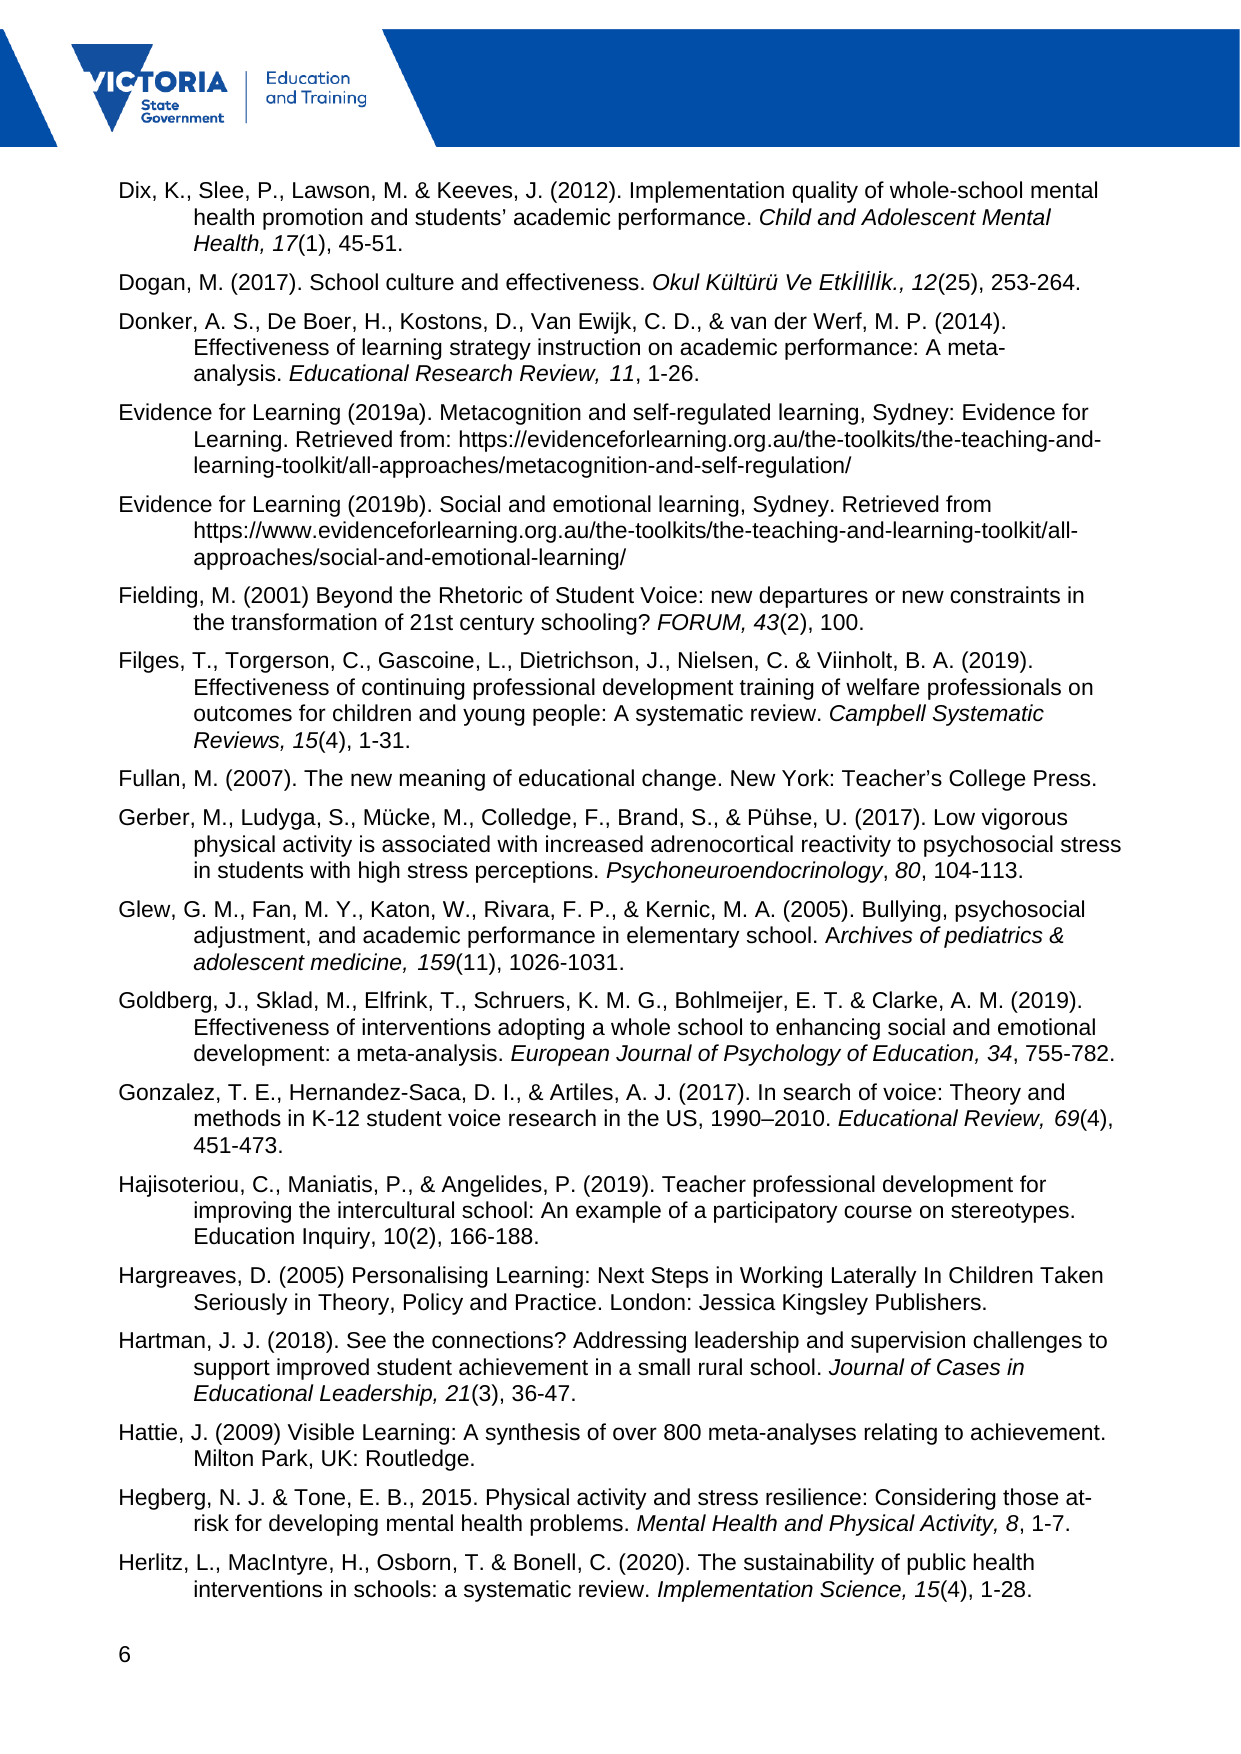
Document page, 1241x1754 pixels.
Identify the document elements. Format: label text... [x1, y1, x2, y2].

text Hargreaves, D. (2005) Personalising Learning: Next Steps in Working Laterally In Children Taken Seriously in Theory, Policy and Practice. London: Jessica Kingsley Publishers. [118, 1262, 1122, 1315]
text Filges, T., Torgerson, C., Gascoine, L., Dietrichson, J., Nielsen, C. & Viinholt, B. A. (2019). Effectiveness of continuing professional development training of welfare professionals on outcomes for children and young people: A systematic review. Campbell Systematic Reviews, 15(4), 1-31. [118, 647, 1122, 753]
text Gonzalez, T. E., Hernandez-Saca, D. I., & Artiles, A. J. (2017). In search of voice: Theory and methods in K-12 student voice research in the US, 1990–2010. Educational Review, 69(4), 451-473. [118, 1079, 1122, 1158]
text Evidence for Learning (2019b). Social and emotional learning, Sydney. Retrieved from https://www.evidenceforlearning.org.au/the-toolkits/the-teaching-and-learning-toolkit/all-approaches/social-and-emotional-learning/ [118, 491, 1122, 570]
text Glew, G. M., Fan, M. Y., Katon, W., Rivara, F. P., & Kernic, M. A. (2005). Bullying, psychosocial adjustment, and academic performance in elementary school. Archives of pediatrics & adolescent medicine, 159(11), 1026-1031. [118, 896, 1122, 975]
text Hajisoteriou, C., Maniatis, P., & Angelides, P. (2019). Teacher professional development for improving the intercultural school: An example of a participatory course on stereotypes. Education Inquiry, 10(2), 166-188. [118, 1171, 1122, 1249]
picture [0, 0, 1240, 1754]
text Herlitz, L., MacIntyre, H., Osborn, T. & Bonell, C. (2020). The sustainability of public health interventions in schools: a systematic review. Implementation Science, 15(4), 1-28. [118, 1549, 1122, 1602]
text Evidence for Learning (2019a). Metacognition and self-regulated learning, Sydney: Evidence for Learning. Retrieved from: https://evidenceforlearning.org.au/the-toolkits/the-teaching-and-learning-toolkit/all-approaches/metacognition-and-self-regulation/ [118, 399, 1122, 478]
text Goldberg, J., Sklad, M., Elfrink, T., Schruers, K. M. G., Bohlmeijer, E. T. & Clarke, A. M. (2019). Effectiveness of interventions adopting a whole school to enhancing social and emotional development: a meta-analysis. European Journal of Psychology of Education, 34, 755-782. [118, 987, 1122, 1066]
text Hattie, J. (2009) Visible Learning: A synthesis of over 800 meta-analyses relating to achievement. Milton Park, UK: Routledge. [118, 1419, 1122, 1472]
text Hartman, J. J. (2018). See the connections? Addressing leadership and supervision challenges to support improved student achievement in a small rural school. Journal of Cases in Educational Leadership, 21(3), 36-47. [118, 1327, 1122, 1406]
text Dix, K., Slee, P., Lawson, M. & Keeves, J. (2012). Implementation quality of whole-school mental health promotion and students’ academic performance. Child and Adolescent Mental Health, 17(1), 45-51. [118, 177, 1122, 256]
text Hegberg, N. J. & Tone, E. B., 2015. Physical activity and stress resilience: Considering those at-risk for developing mental health problems. Mental Health and Physical Activity, 8, 1-7. [118, 1484, 1122, 1537]
text Fielding, M. (2001) Beyond the Rhetoric of Student Voice: new departures or new constraints in the transformation of 21st century schooling? FORUM, 43(2), 100. [118, 582, 1122, 635]
text Fullan, M. (2007). The new meaning of educational change. New York: Teacher’s College Press. [118, 765, 1122, 792]
text Donker, A. S., De Boer, H., Kostons, D., Van Ewijk, C. D., & van der Werf, M. P. (2014). Effectiveness of learning strategy instruction on academic performance: A meta-analysis. Educational Research Review, 11, 1-26. [118, 308, 1122, 387]
text Dogan, M. (2017). School culture and effectiveness. Okul Kültürü Ve Etkİlİlİk., 12(25), 253-264. [118, 269, 1122, 295]
text Gerber, M., Ludyga, S., Mücke, M., Colledge, F., Brand, S., & Pühse, U. (2017). Low vigorous physical activity is associated with increased adrenocortical reactivity to psychosocial stress in students with high stress perceptions. Psychoneuroendocrinology, 80, 104-113. [118, 804, 1122, 883]
